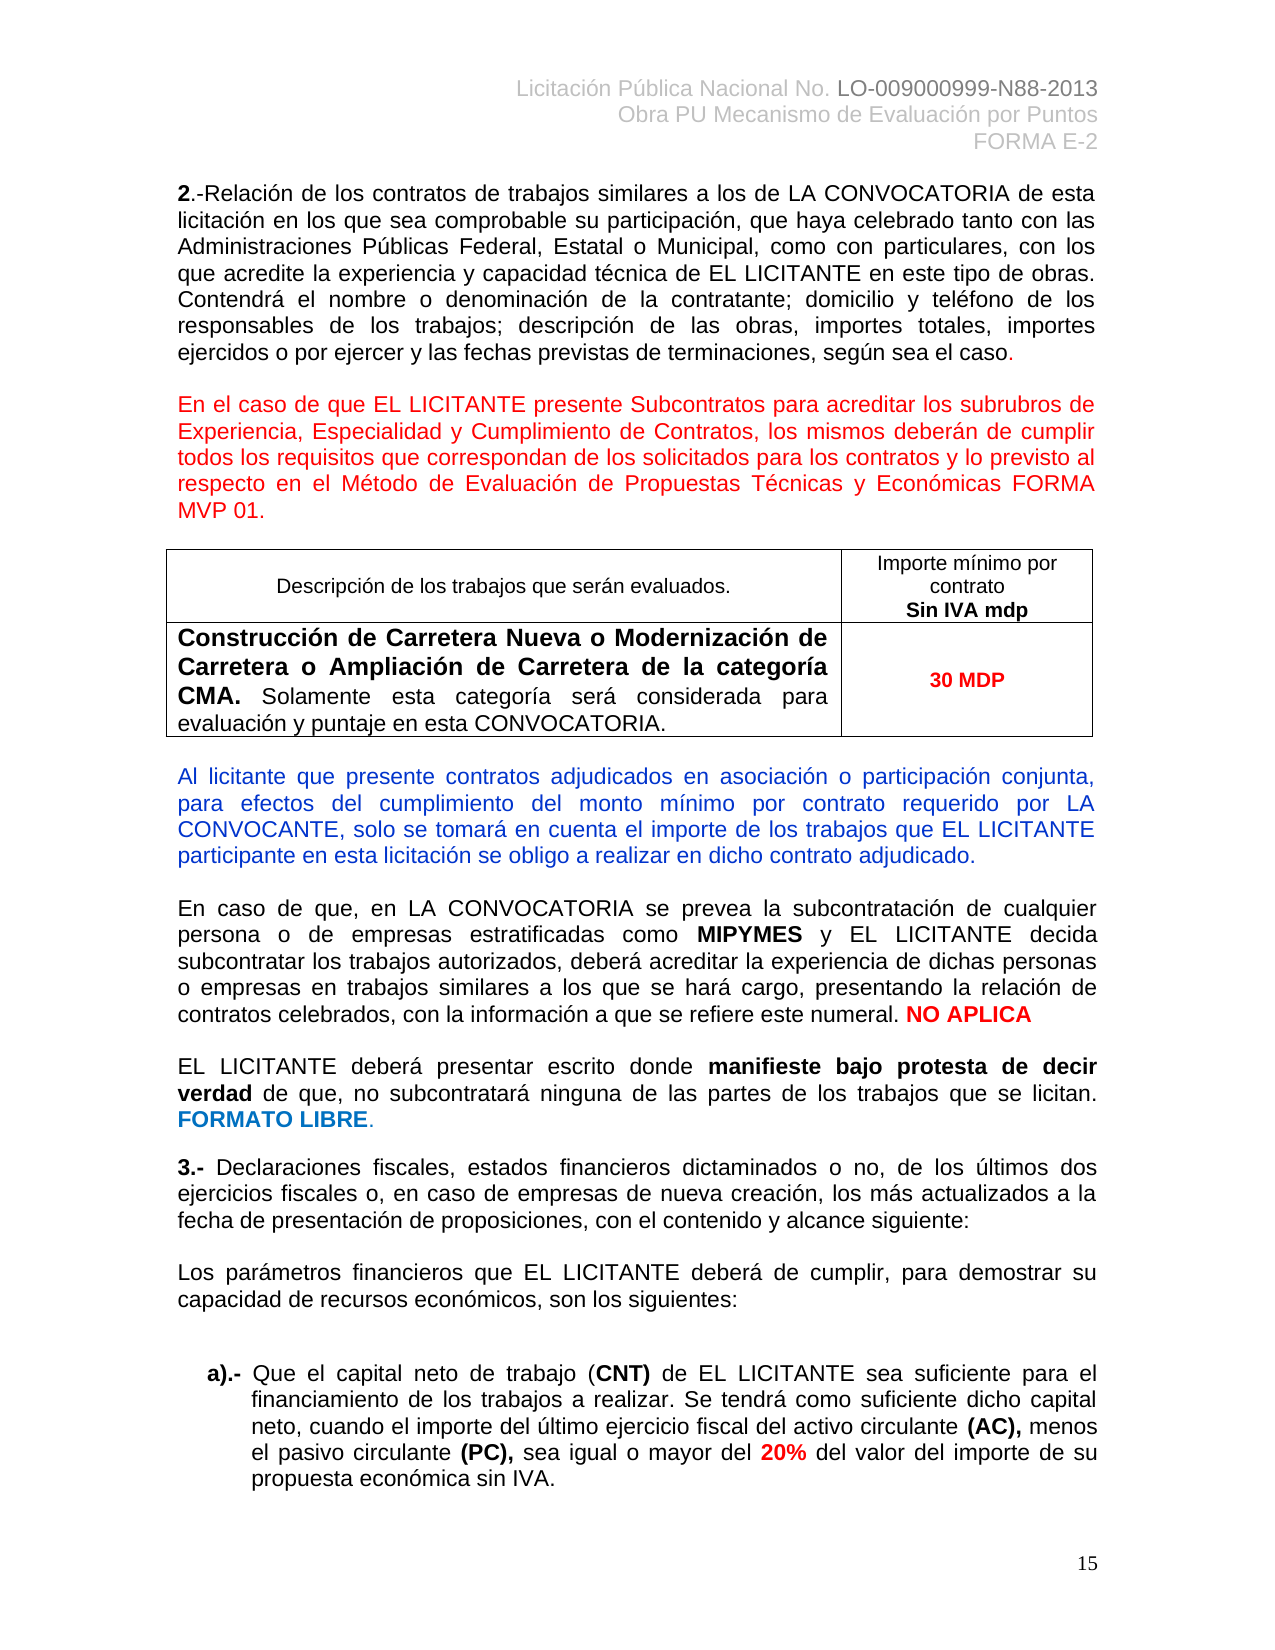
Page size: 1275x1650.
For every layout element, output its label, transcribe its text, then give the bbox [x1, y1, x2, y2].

text Los parámetros financieros que EL LICITANTE deberá de cumplir, para demostrar su capacidad de recursos económicos, son los siguientes: [177, 1259, 1098, 1312]
text En caso de que, en LA CONVOCATORIA se prevea la subcontratación de cualquier persona o de empresas estratificadas como MIPYMES y EL LICITANTE decida subcontratar los trabajos autorizados, deberá acreditar la experiencia de dichas personas o empresas en trabajos similares a los que se hará cargo, presentando la relación de contratos celebrados, con la información a que se refiere este numeral. NO APLICA [177, 895, 1098, 1027]
table_cell Construcción de Carretera Nueva o Modernización de Carretera o Ampliación de Carretera de la categoría CMA. Solamente esta categoría será considerada para evaluación y puntaje en esta CONVOCATORIA. [167, 623, 841, 736]
table_header Descripción de los trabajos que serán evaluados. [167, 550, 841, 622]
text En el caso de que EL LICITANTE presente Subcontratos para acreditar los subrubros de Experiencia, Especialidad y Cumplimiento de Contratos, los mismos deberán de cumplir todos los requisitos que correspondan de los solicitados para los contratos y lo previsto al respecto en el Método de Evaluación de Propuestas Técnicas y Económicas FORMA MVP 01. [177, 391, 1096, 523]
table_cell 30 MDP [842, 623, 1092, 736]
text a).- Que el capital neto de trabajo (CNT) de EL LICITANTE sea suficiente para el financiamiento de los trabajos a realizar. Se tendrá como suficiente dicho capital neto, cuando el importe del último ejercicio fiscal del activo circulante (AC), menos el pasivo circulante (PC), sea igual o mayor del 20% del valor del importe de su propuesta económica sin IVA. [207, 1360, 1098, 1492]
text EL LICITANTE deberá presentar escrito donde manifieste bajo protesta de decir verdad de que, no subcontratará ninguna de las partes de los trabajos que se licitan. FORMATO LIBRE. [177, 1053, 1098, 1132]
text 3.- Declaraciones fiscales, estados financieros dictaminados o no, de los últimos dos ejercicios fiscales o, en caso de empresas de nueva creación, los más actualizados a la fecha de presentación de proposiciones, con el contenido y alcance siguiente: [177, 1154, 1098, 1233]
text 2.-Relación de los contratos de trabajos similares a los de LA CONVOCATORIA de esta licitación en los que sea comprobable su participación, que haya celebrado tanto con las Administraciones Públicas Federal, Estatal o Municipal, como con particulares, con los que acredite la experiencia y capacidad técnica de EL LICITANTE en este tipo de obras. Contendrá el nombre o denominación de la contratante; domicilio y teléfono de los responsables de los trabajos; descripción de las obras, importes totales, importes ejercidos o por ejercer y las fechas previstas de terminaciones, según sea el caso. [177, 180, 1096, 365]
table_header Importe mínimo por contrato Sin IVA mdp [842, 550, 1092, 622]
text Al licitante que presente contratos adjudicados en asociación o participación conjunta, para efectos del cumplimiento del monto mínimo por contrato requerido por LA CONVOCANTE, solo se tomará en cuenta el importe de los trabajos que EL LICITANTE participante en esta licitación se obligo a realizar en dicho contrato adjudicado. [177, 763, 1096, 869]
